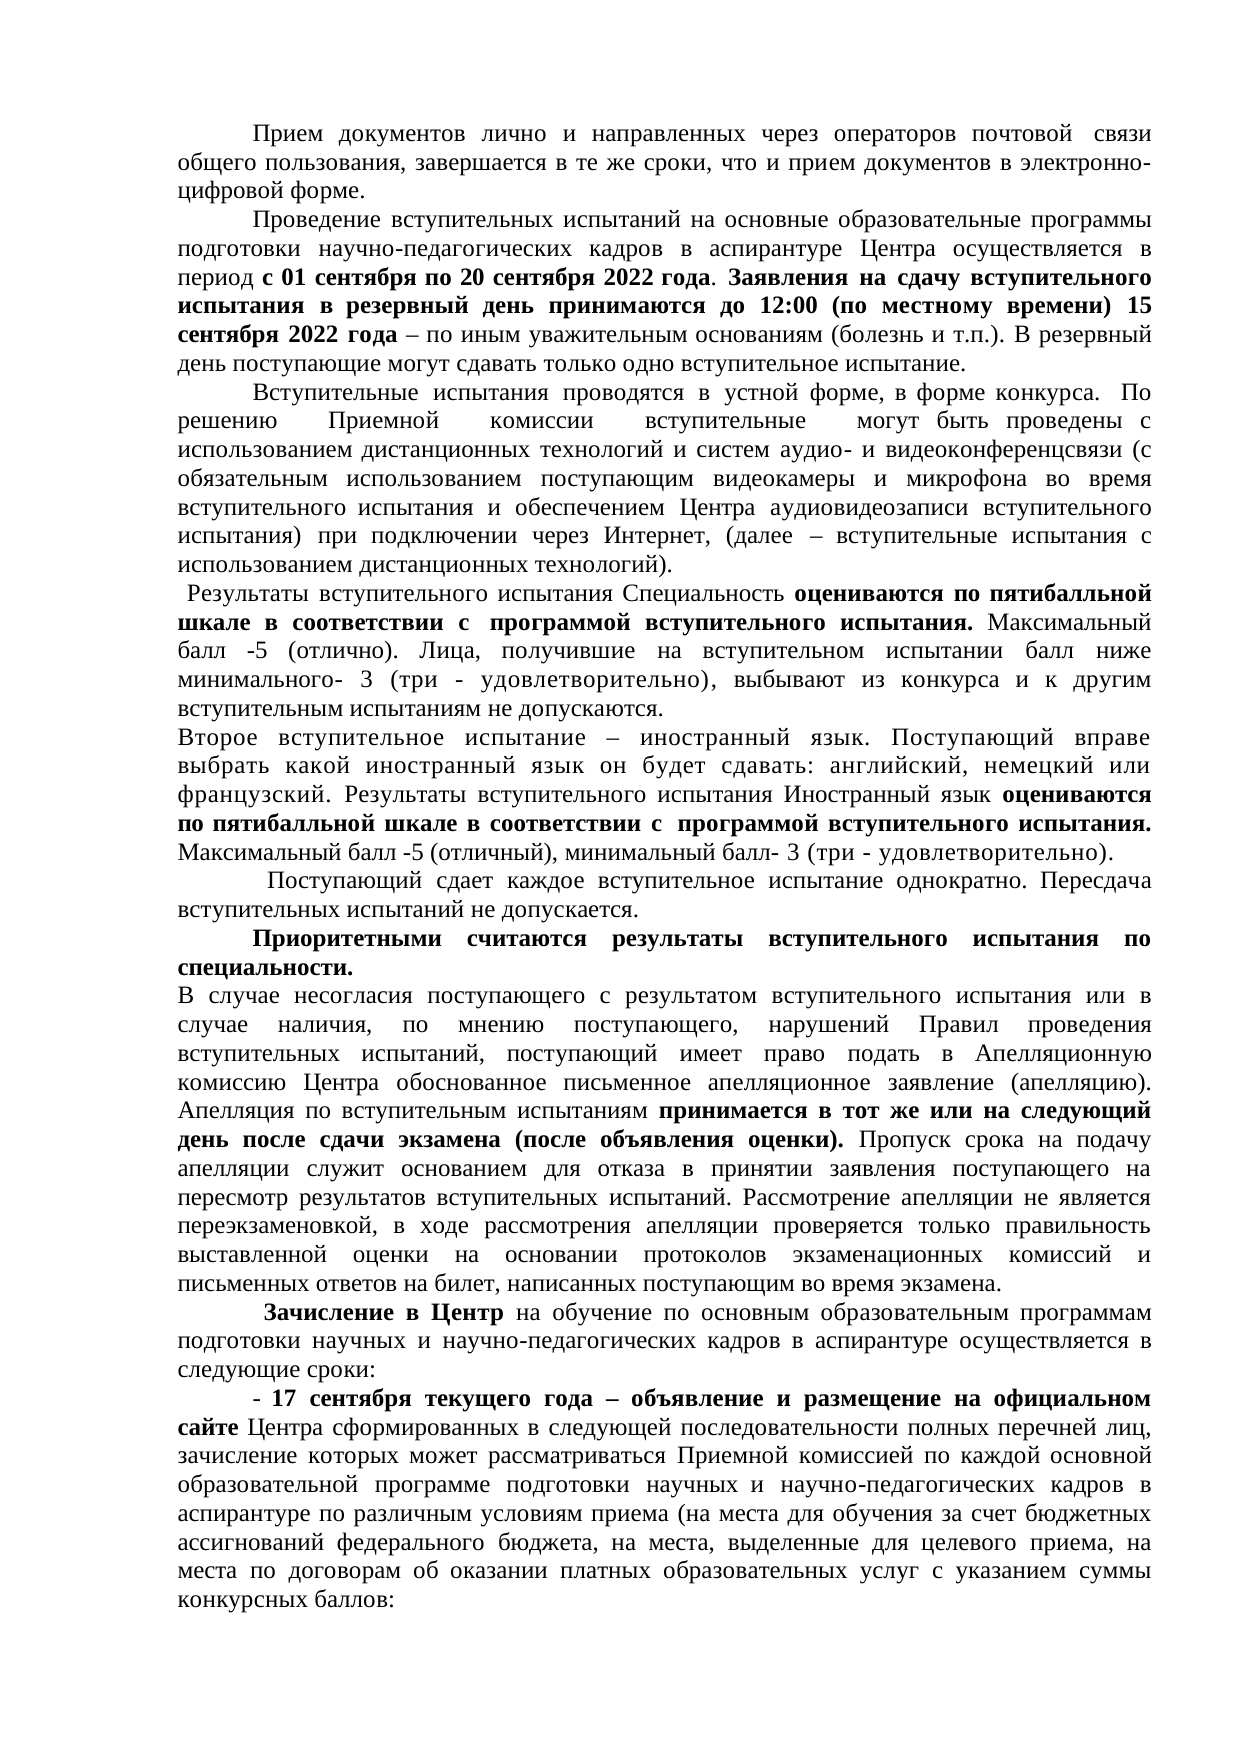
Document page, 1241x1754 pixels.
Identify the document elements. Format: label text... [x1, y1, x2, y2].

text Второе вступительное испытание – иностранный язык. Поступающий вправе выбрать какой иностранный язык он будет сдавать: английский, немецкий или французский. Результаты вступительного испытания Иностранный язык оцениваются по пятибалльной шкале в соответствии с программой вступительного испытания. Максимальный балл -5 (отличный), минимальный балл- 3 (три - удовлетворительно). [177, 722, 1152, 866]
text Результаты вступительного испытания Специальность оцениваются по пятибалльной шкале в соответствии с программой вступительного испытания. Максимальный балл -5 (отлично). Лица, получившие на вступительном испытании балл ниже минимального- 3 (три - удовлетворительно), выбывают из конкурса и к другим вступительным испытаниям не допускаются. [177, 578, 1152, 722]
text Зачисление в Центр на обучение по основным образовательным программам подготовки научных и научно-педагогических кадров в аспирантуре осуществляется в следующие сроки: [177, 1297, 1152, 1383]
text Прием документов лично и направленных через операторов почтовой связи общего пользования, завершается в те же сроки, что и прием документов в электронно- цифровой форме. [177, 118, 1152, 204]
text Проведение вступительных испытаний на основные образовательные программы подготовки научно-педагогических кадров в аспирантуре Центра осуществляется в период с 01 сентября по 20 сентября 2022 года. Заявления на сдачу вступительного испытания в резервный день принимаются до 12:00 (по местному времени) 15 сентября 2022 года – по иным уважительным основаниям (болезнь и т.п.). В резервный день поступающие могут сдавать только одно вступительное испытание. [177, 204, 1152, 377]
text Приоритетными считаются результаты вступительного испытания по специальности. [177, 923, 1152, 981]
text - 17 сентября текущего года – объявление и размещение на официальном сайте Центра сформированных в следующей последовательности полных перечней лиц, зачисление которых может рассматриваться Приемной комиссией по каждой основной образовательной программе подготовки научных и научно-педагогических кадров в аспирантуре по различным условиям приема (на места для обучения за счет бюджетных ассигнований федерального бюджета, на места, выделенные для целевого приема, на места по договорам об оказании платных образовательных услуг с указанием суммы конкурсных баллов: [177, 1383, 1152, 1613]
text Вступительные испытания проводятся в устной форме, в форме конкурса. По решению Приемной комиссии вступительные могут быть проведены с использованием дистанционных технологий и систем аудио- и видеоконференцсвязи (с обязательным использованием поступающим видеокамеры и микрофона во время вступительного испытания и обеспечением Центра аудиовидеозаписи вступительного испытания) при подключении через Интернет, (далее – вступительные испытания с использованием дистанционных технологий). [177, 377, 1152, 578]
text Поступающий сдает каждое вступительное испытание однократно. Пересдача вступительных испытаний не допускается. [177, 866, 1152, 923]
text В случае несогласия поступающего с результатом вступительного испытания или в случае наличия, по мнению поступающего, нарушений Правил проведения вступительных испытаний, поступающий имеет право подать в Апелляционную комиссию Центра обоснованное письменное апелляционное заявление (апелляцию). Апелляция по вступительным испытаниям принимается в тот же или на следующий день после сдачи экзамена (после объявления оценки). Пропуск срока на подачу апелляции служит основанием для отказа в принятии заявления поступающего на пересмотр результатов вступительных испытаний. Рассмотрение апелляции не является переэкзаменовкой, в ходе рассмотрения апелляции проверяется только правильность выставленной оценки на основании протоколов экзаменационных комиссий и письменных ответов на билет, написанных поступающим во время экзамена. [177, 981, 1152, 1297]
